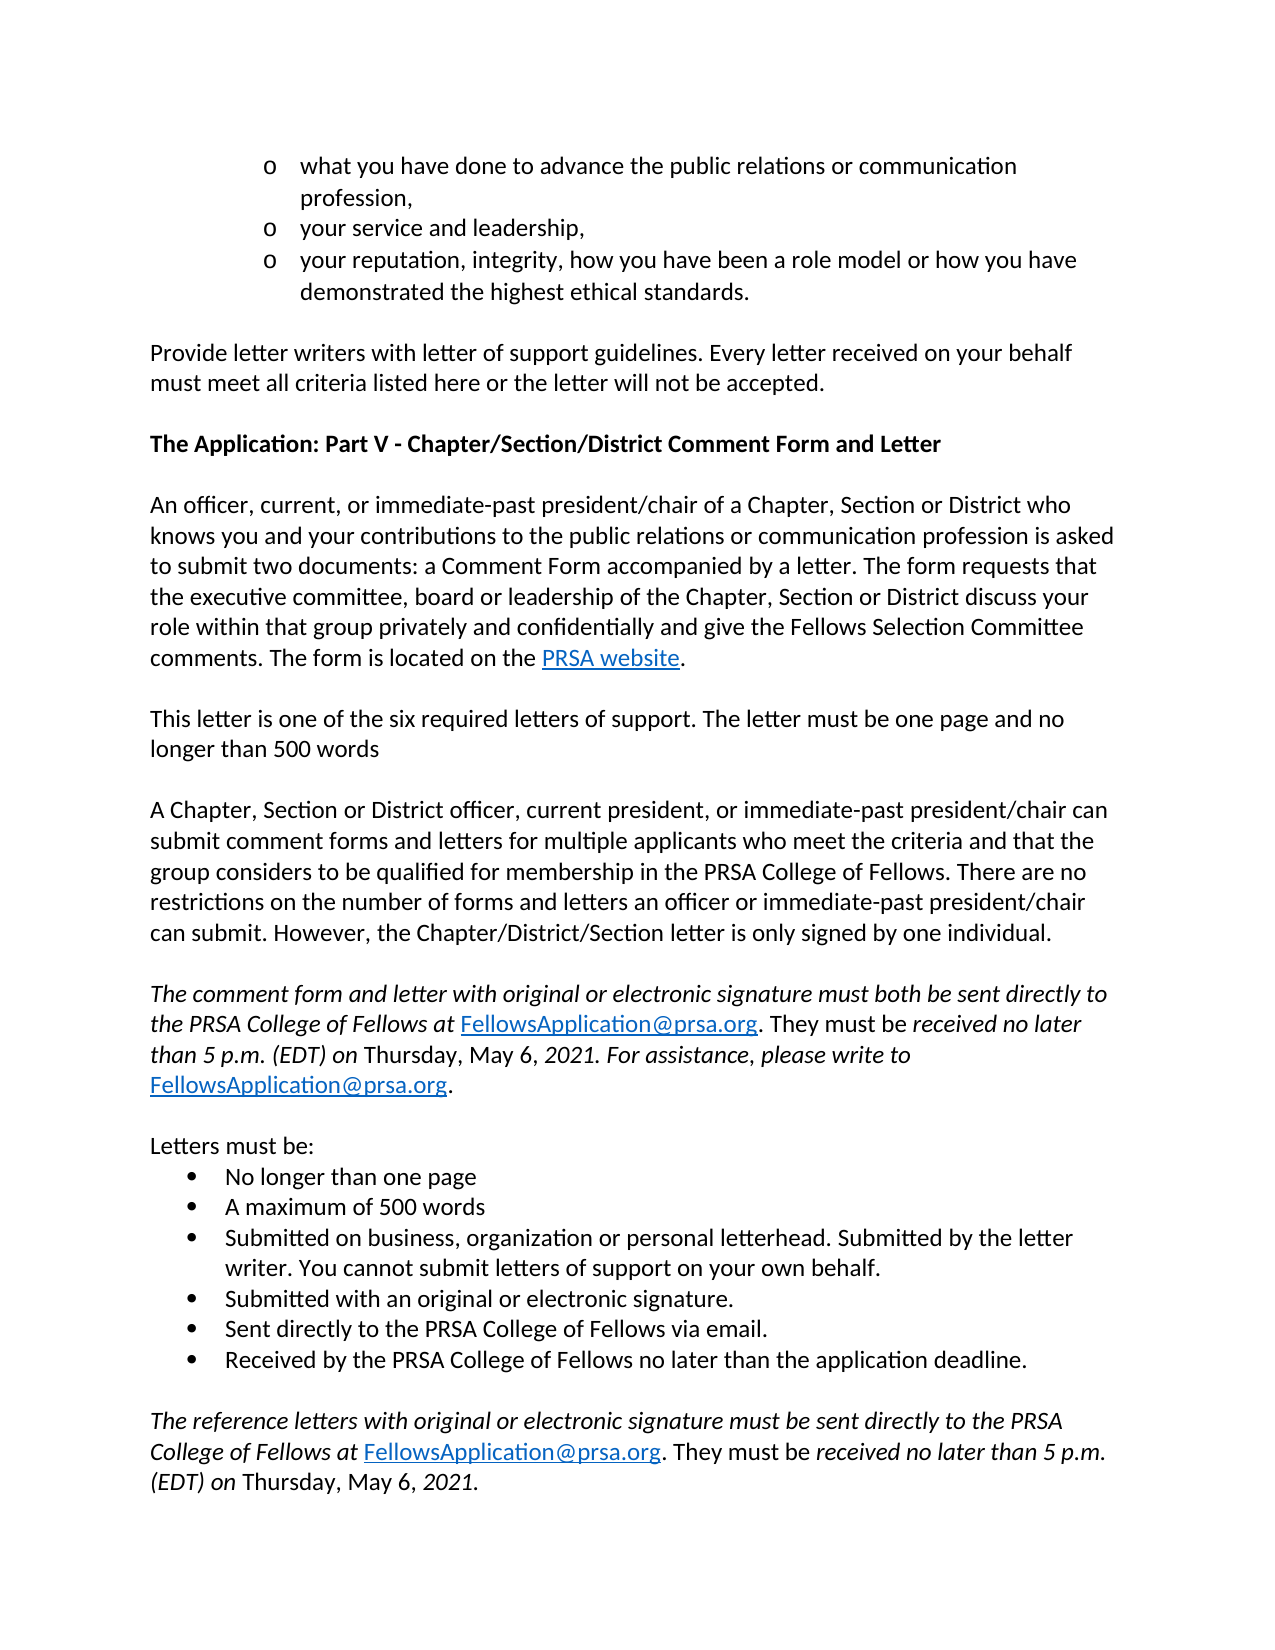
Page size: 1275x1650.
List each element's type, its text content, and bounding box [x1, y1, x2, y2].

list A maximum of 500 words [187, 1191, 1125, 1222]
text Letters must be: [150, 1130, 1125, 1161]
list your service and leadership, [262, 212, 1125, 244]
list Submitted with an original or electronic signature. [187, 1283, 1125, 1313]
text The comment form and letter with original or electronic signature must both be sent directly to the PRSA College of Fellows at FellowsApplication@prsa.org. They must be received no later than 5 p.m. (EDT) on Thursday, May 6, 2021. For assistance, please write to FellowsApplication@prsa.org. [150, 978, 1125, 1100]
list Submitted on business, organization or personal letterhead. Submitted by the letter writer. You cannot submit letters of support on your own behalf. [187, 1222, 1125, 1283]
list No longer than one page [187, 1161, 1125, 1191]
text The Application: Part V - Chapter/Section/District Comment Form and Letter [150, 428, 1125, 459]
text A Chapter, Section or District officer, current president, or immediate-past president/chair can submit comment forms and letters for multiple applicants who meet the criteria and that the group considers to be qualified for membership in the PRSA College of Fellows. There are no restrictions on the number of forms and letters an officer or immediate-past president/chair can submit. However, the Chapter/District/Section letter is only signed by one individual. [150, 795, 1125, 947]
text Provide letter writers with letter of support guidelines. Every letter received on your behalf must meet all criteria listed here or the letter will not be accepted. [150, 337, 1125, 398]
text The reference letters with original or electronic signature must be sent directly to the PRSA College of Fellows at FellowsApplication@prsa.org. They must be received no later than 5 p.m. (EDT) on Thursday, May 6, 2021. [150, 1405, 1125, 1497]
text This letter is one of the six required letters of support. The letter must be one page and no longer than 500 words [150, 703, 1125, 764]
list what you have done to advance the public relations or communication profession, [262, 150, 1125, 212]
list Received by the PRSA College of Fellows no later than the application deadline. [187, 1344, 1125, 1374]
list Sent directly to the PRSA College of Fellows via email. [187, 1313, 1125, 1344]
text An officer, current, or immediate-past president/chair of a Chapter, Section or District who knows you and your contributions to the public relations or communication profession is asked to submit two documents: a Comment Form accompanied by a letter. The form requests that the executive committee, board or leadership of the Chapter, Section or District discuss your role within that group privately and confidentially and give the Fellows Selection Committee comments. The form is located on the PRSA website. [150, 489, 1125, 673]
list your reputation, integrity, how you have been a role model or how you have demonstrated the highest ethical standards. [262, 244, 1125, 306]
